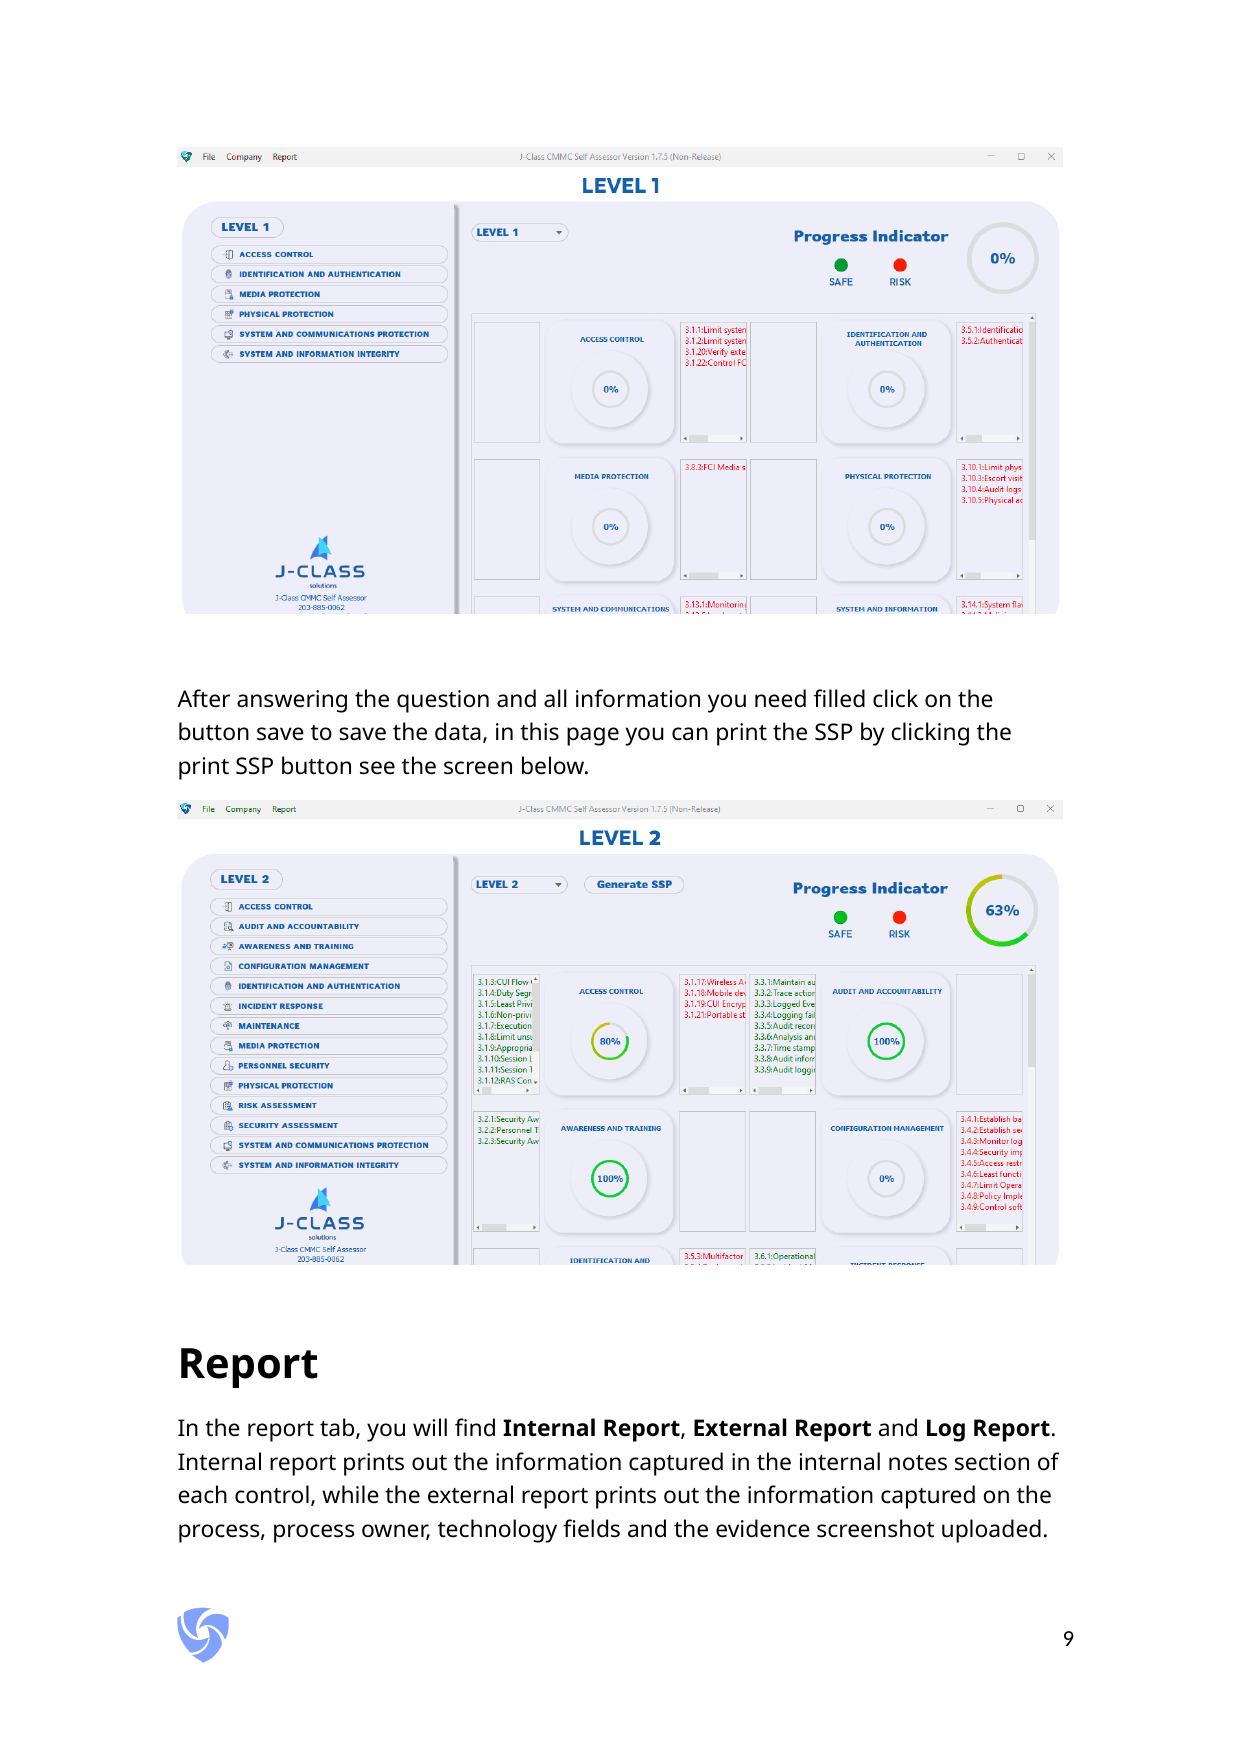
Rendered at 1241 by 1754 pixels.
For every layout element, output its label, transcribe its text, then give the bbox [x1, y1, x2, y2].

text Report [177, 1334, 1063, 1391]
picture [177, 147, 1063, 614]
picture [177, 800, 1063, 1265]
text After answering the question and all information you need filled click on the button save to save the data, in this page you can print the SSP by clicking the print SSP button see the screen below. [177, 682, 1063, 781]
picture [177, 1607, 229, 1663]
